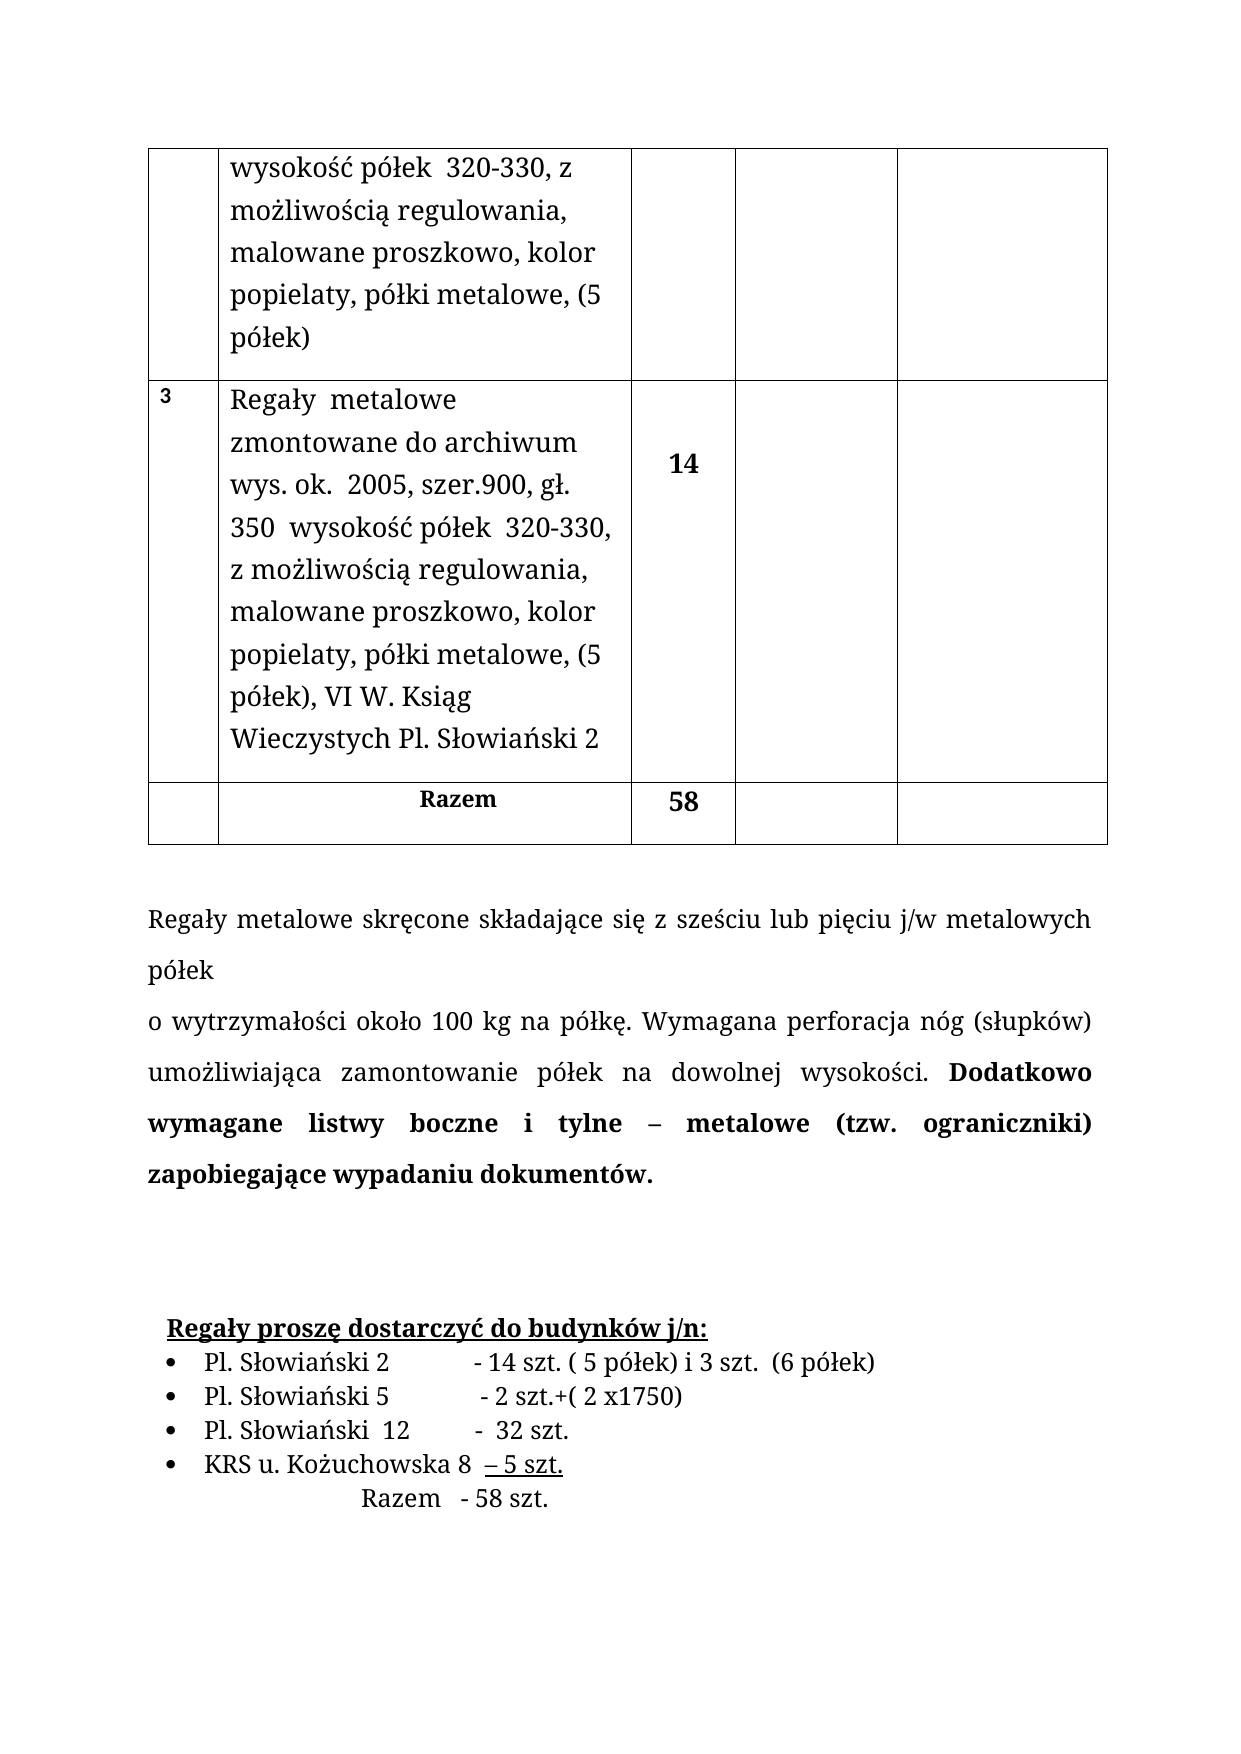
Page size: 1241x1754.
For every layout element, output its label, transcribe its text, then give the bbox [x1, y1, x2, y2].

list Pl. Słowiański 2 - 14 szt. ( 5 półek) i 3 szt. (6 półek) [166, 1344, 1093, 1378]
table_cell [219, 149, 631, 380]
table_cell 58 [632, 783, 735, 844]
table_cell [736, 381, 897, 782]
table_cell 14 [632, 381, 735, 782]
table_cell [898, 783, 1107, 844]
table_cell [898, 149, 1107, 380]
text Regały proszę dostarczyć do budynków j/n: [166, 1310, 1093, 1344]
list Pl. Słowiański 5 - 2 szt.+( 2 x1750) [166, 1378, 1093, 1412]
table_cell [898, 381, 1107, 782]
table_cell [149, 783, 218, 844]
table_cell [736, 783, 897, 844]
table_cell 3 [149, 381, 218, 782]
table_cell 2 [149, 149, 218, 380]
text Regały metalowe skręcone składające się z sześciu lub pięciu j/w metalowych półek o wytrzymałości około 100 kg na półkę. Wymagana perforacja nóg (słupków) umożliwiająca zamontowanie półek na dowolnej wysokości. Dodatkowo wymagane listwy boczne i tylne – metalowe (tzw. ograniczniki) zapobiegające wypadaniu dokumentów. [148, 902, 1093, 1191]
list Pl. Słowiański 12 - 32 szt. [166, 1412, 1093, 1447]
text Razem - 58 szt. [166, 1481, 1093, 1515]
table_cell Razem [219, 783, 631, 844]
list KRS u. Kożuchowska 8 – 5 szt. [166, 1447, 1093, 1481]
table_cell Regały metalowe zmontowane do archiwum wys. ok. 2005, szer.900, gł. 350 wysokość półek 320-330, z możliwością regulowania, malowane proszkowo, kolor popielaty, półki metalowe, (5 półek), VI W. Ksiąg Wieczystych Pl. Słowiański 2 [219, 381, 631, 782]
table_cell [736, 149, 897, 380]
table_cell 2 [632, 149, 735, 380]
